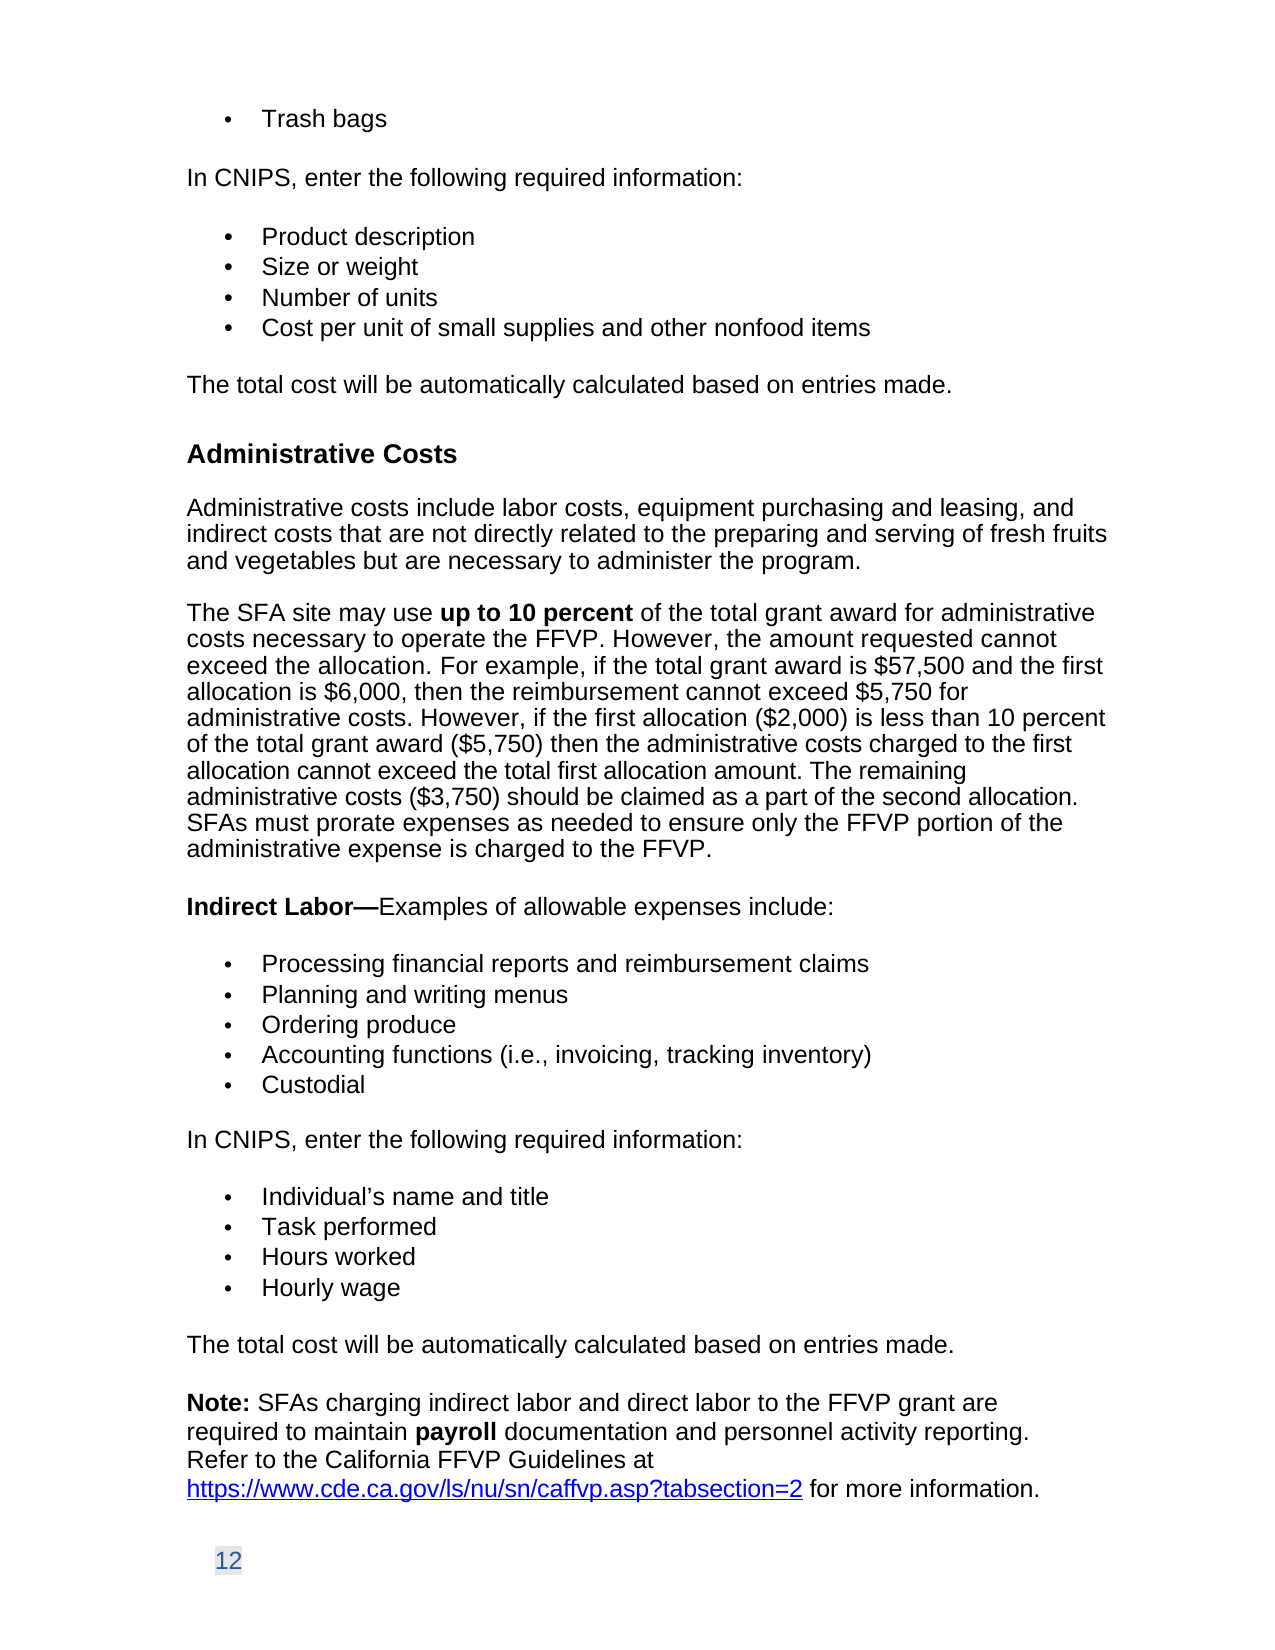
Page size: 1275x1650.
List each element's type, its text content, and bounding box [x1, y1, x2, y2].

list Individual’s name and title [224, 1182, 1136, 1211]
text The total cost will be automatically calculated based on entries made. [186, 342, 1136, 399]
text In CNIPS, enter the following required information: [186, 1100, 1136, 1154]
list Size or weight [224, 252, 1136, 281]
text The SFA site may use up to 10 percent of the total grant award for administrative costs necessary to operate the FFVP. However, the amount requested cannot exceed the allocation. For example, if the total grant award is $57,500 and the first allocation is $6,000, then the reimbursement cannot exceed $5,750 for administrative costs. However, if the first allocation ($2,000) is less than 10 percent of the total grant award ($5,750) then the administrative costs charged to the first allocation cannot exceed the total first allocation amount. The remaining administrative costs ($3,750) should be claimed as a part of the second allocation. SFAs must prorate expenses as needed to ensure only the FFVP portion of the administrative expense is charged to the FFVP. [186, 574, 1120, 863]
list Task performed [224, 1212, 1136, 1241]
list Trash bags [224, 104, 1136, 132]
list Hourly wage [224, 1273, 1136, 1301]
list Hours worked [224, 1242, 1136, 1271]
text In CNIPS, enter the following required information: [186, 163, 1136, 192]
list Accounting functions (i.e., invoicing, tracking inventory) [224, 1040, 1136, 1069]
text Note: SFAs charging indirect labor and direct labor to the FFVP grant are required to maintain payroll documentation and personnel activity reporting. Refer to the California FFVP Guidelines at https://www.cde.ca.gov/ls/nu/sn/caffvp.asp?tabsection=2 for more information. [186, 1388, 1084, 1503]
text Indirect Labor—Examples of allowable expenses include: [186, 863, 1129, 921]
text The total cost will be automatically calculated based on entries made. [186, 1301, 1129, 1359]
list Cost per unit of small supplies and other nonfood items [224, 313, 1136, 342]
list Ordering produce [224, 1010, 1136, 1039]
list Planning and writing menus [224, 979, 1136, 1008]
subtitle Administrative Costs [186, 407, 1136, 469]
list Number of units [224, 282, 1136, 311]
list Processing financial reports and reimbursement claims [224, 949, 1136, 978]
list Custodial [224, 1070, 1136, 1099]
text Administrative costs include labor costs, equipment purchasing and leasing, and indirect costs that are not directly related to the preparing and serving of fresh fruits and vegetables but are necessary to administer the program. [186, 469, 1126, 574]
list Product description [224, 222, 1136, 251]
